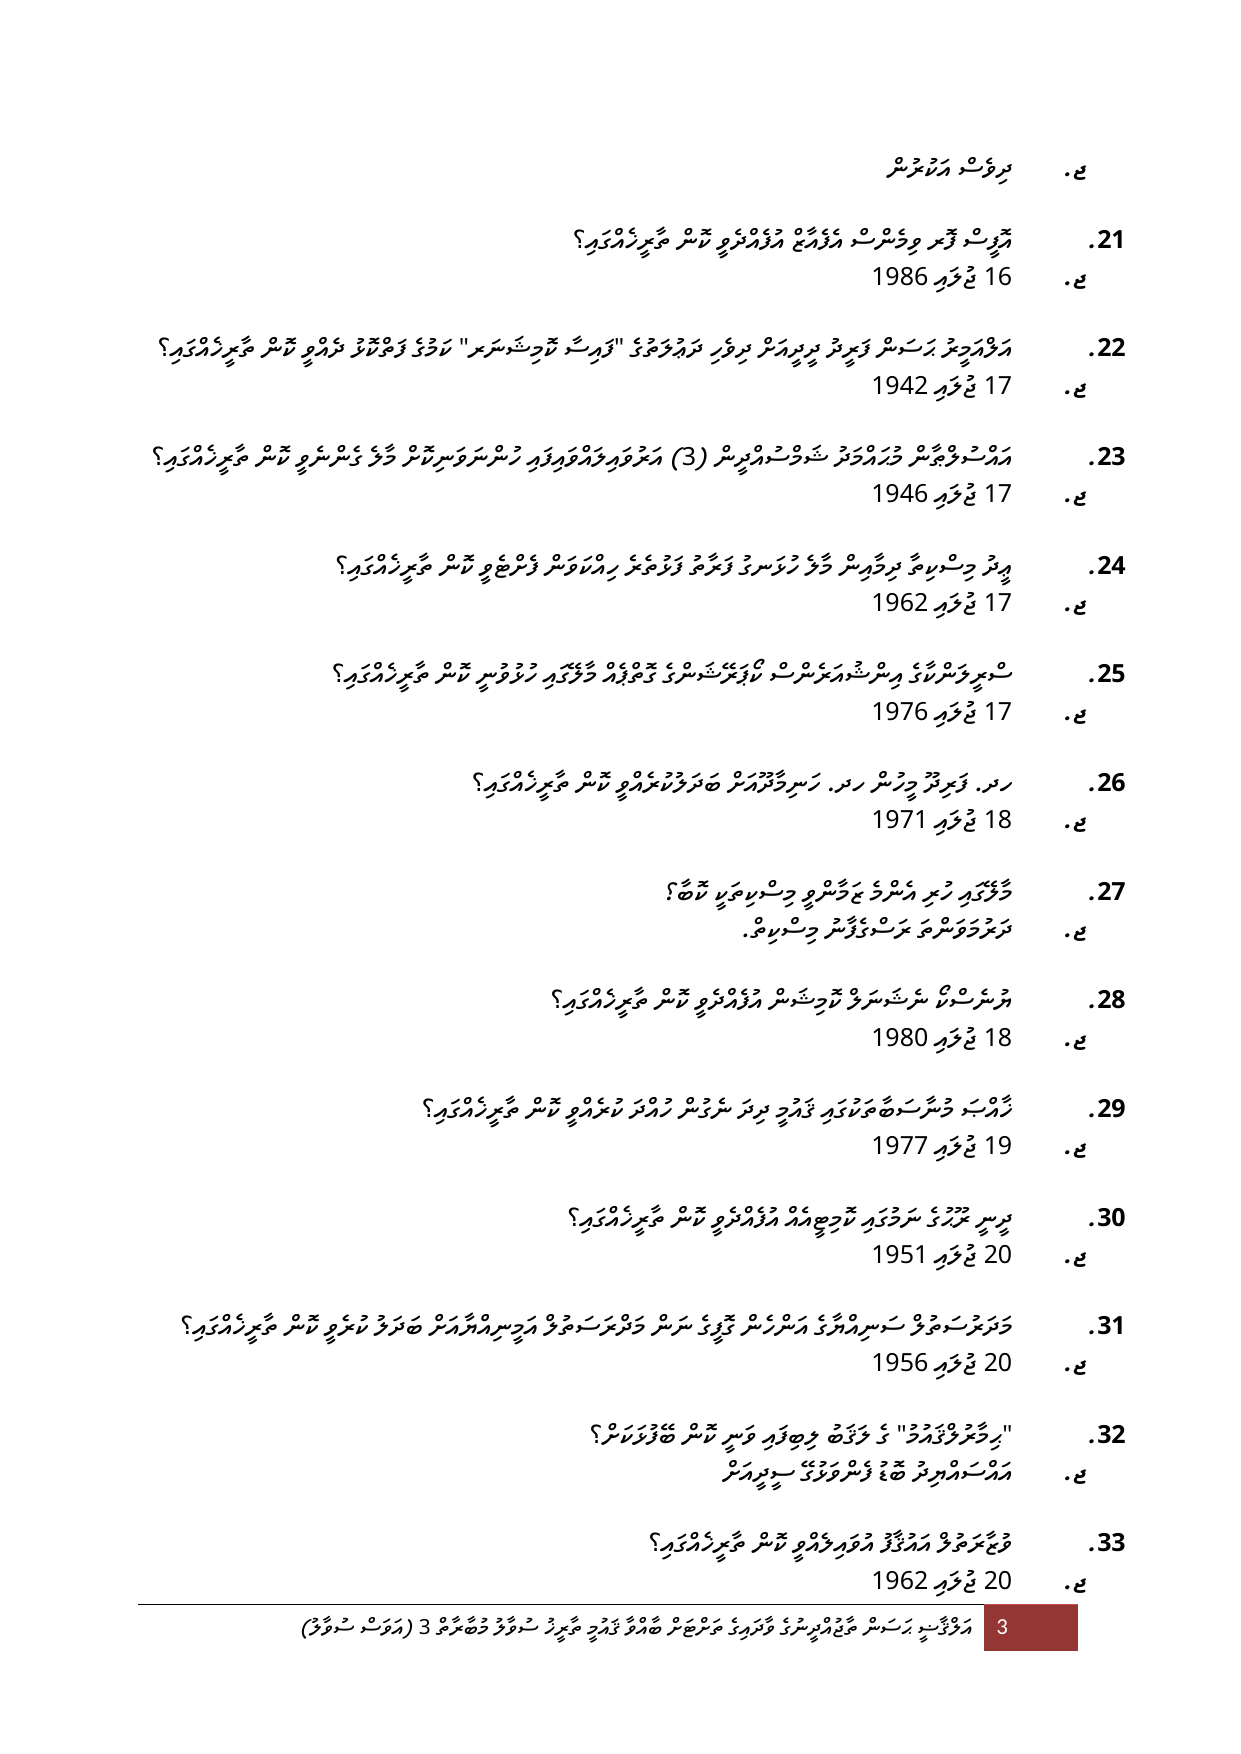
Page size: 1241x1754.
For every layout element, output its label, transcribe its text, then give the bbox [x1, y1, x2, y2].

list ޚާއްޞަ މުނާސަބާތަކުގައި ޤައުމީ ދިދަ ނެގުން ހުއްދަ ކުރެއްވީ ކޮން ތާރީޚެއްގައި؟ [150, 1091, 1087, 1128]
list ޖ. ދިވެސް އަކުރުން [150, 150, 1087, 187]
list ޢީދު މިސްކިތާ ދިމާއިން މާލެ ހުޅަނގު ފަރާތު ފަޅުތެރެ ހިއްކަވަން ފެށްޓެވީ ކޮން ތާރީޚެއްގައި؟ [150, 547, 1087, 584]
list ހދ. ފަރިދޫ މީހުން ހދ. ހަނިމާދޫއަށް ބަދަލުކުރެއްވީ ކޮން ތާރީޚެއްގައި؟ [150, 764, 1087, 802]
list ޖ. 20 ޖުލައި 1951 [150, 1236, 1087, 1274]
list ޖ. 17 ޖުލައި 1976 [150, 693, 1087, 731]
list ސްރީލަންކާގެ އިންޝުއަރެންސް ކޯޕަރޭޝަންގެ ގޮތްޕެއް މާލޭގައި ހުޅުވުނީ ކޮން ތާރީޚެއްގައި؟ [150, 656, 1087, 693]
list ވުޒާރަތުލް އައުޤާފު އުވައިލެއްވީ ކޮން ތާރީޚެއްގައި؟ [150, 1525, 1087, 1562]
list ޖ. 18 ޖުލައި 1971 [150, 802, 1087, 839]
list މާލޭގައި ހުރި އެންމެ ޒަމާންވީ މިސްކިތަކީ ކޮބާ؟ [150, 873, 1087, 911]
list ޖ. 17 ޖުލައި 1946 [150, 476, 1087, 513]
list އައްސުލްޠާން މުޙައްމަދު ޝަމްސުއްދީން (3) އަރުވައިލައްވައިފައި ހުންނަވަނިކޮށް މާލެ ގެންނެވީ ކޮން ތާރީޚެއްގައި؟ [150, 439, 1087, 476]
list ޖ. 20 ޖުލައި 1956 [150, 1345, 1087, 1382]
list ޖ. ދަރުމަވަންތަ ރަސްގެފާނު މިސްކިތް. [150, 911, 1087, 948]
list ޖ. 17 ޖުލައި 1942 [150, 367, 1087, 404]
list ދީނީ ރޫޙުގެ ނަމުގައި ކޮމިޓީއެއް އުފެއްދެވީ ކޮން ތާރީޚެއްގައި؟ [150, 1199, 1087, 1236]
list ޖ. 18 ޖުލައި 1980 [150, 1019, 1087, 1056]
list "ޙިމާރުލްޤައުމު" ގެ ލަޤަބު ލިބިފައި ވަނީ ކޮން ބޭފުޅަކަށް؟ [150, 1416, 1087, 1454]
list ޖ. އައްސައްޔިދު ބޮޑު ފެންވަޅުގޭ ސީދީއަށް [150, 1454, 1087, 1491]
list އަލްއަމީރު ޙަސަން ފަރީދު ދީދީއަށް ދިވެހި ދަޢުލަތުގެ "ފައިސާ ކޮމިޝަނަރ" ކަމުގެ ފަތްކޮޅު ދެއްވީ ކޮން ތާރީޚެއްގައި؟ [150, 330, 1087, 367]
list ޔުނެސްކޯ ނެޝަނަލް ކޮމިޝަން އުފެއްދެވީ ކޮން ތާރީޚެއްގައި؟ [150, 982, 1087, 1019]
list ޖ. 19 ޖުލައި 1977 [150, 1128, 1087, 1165]
list ޖ. 16 ޖުލައި 1986 [150, 259, 1087, 296]
list ޖ. 17 ޖުލައި 1962 [150, 584, 1087, 622]
list ޖ. 20 ޖުލައި 1962 [150, 1562, 1087, 1600]
list މަދަރުސަތުލް ސަނިއްޔާގެ އަންހެން ގޮފީގެ ނަން މަދްރަސަތުލް އަމީނިއްޔާއަށް ބަދަލު ކުރެވީ ކޮން ތާރީޚެއްގައި؟ [150, 1308, 1087, 1345]
list އޮފީސް ފޮރ ވިމެންސް އެފެއާޒް އުފެއްދެވީ ކޮން ތާރީޚެއްގައި؟ [150, 221, 1087, 259]
